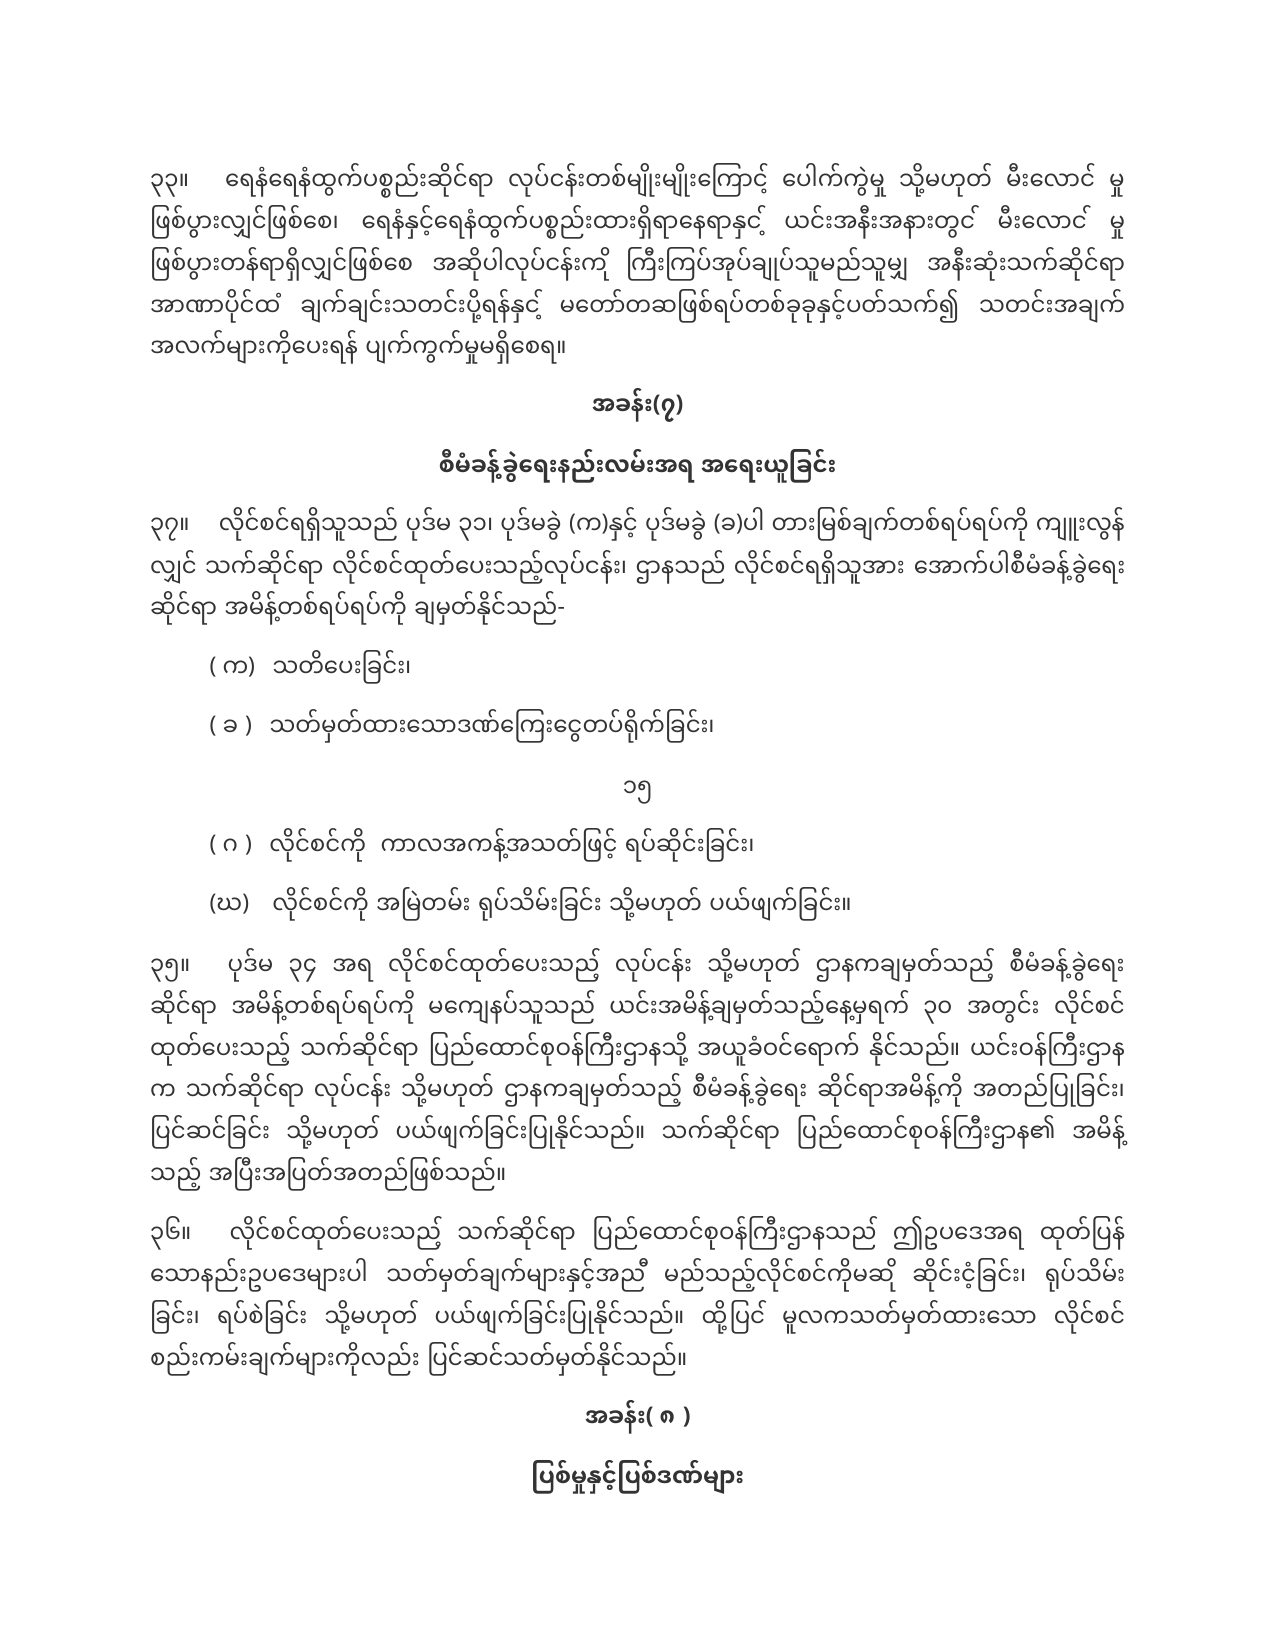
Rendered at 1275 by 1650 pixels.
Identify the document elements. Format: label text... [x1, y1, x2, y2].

text ၁၅ [150, 757, 1125, 799]
text (ဃ) လိုင်စင်ကို အမြဲတမ်း ရုပ်သိမ်းခြင်း သို့မဟုတ် ပယ်ဖျက်ခြင်း။ [150, 875, 1125, 917]
text ( က) သတိပေးခြင်း၊ [150, 638, 1125, 680]
text ၃၅။ ပုဒ်မ ၃၄ အရ လိုင်စင်ထုတ်ပေးသည့် လုပ်ငန်း သို့မဟုတ် ဌာနကချမှတ်သည့် စီမံခန့်ခွဲရေးဆိုင်ရာ အမိန့်တစ်ရပ်ရပ်ကို မကျေနပ်သူသည် ယင်းအမိန့်ချမှတ်သည့်နေ့မှရက် ၃၀ အတွင်း လိုင်စင်ထုတ်ပေးသည့် သက်ဆိုင်ရာ ပြည်ထောင်စုဝန်ကြီးဌာနသို့ အယူခံဝင်ရောက် နိုင်သည်။ ယင်းဝန်ကြီးဌာနက သက်ဆိုင်ရာ လုပ်ငန်း သို့မဟုတ် ဌာနကချမှတ်သည့် စီမံခန့်ခွဲရေး ဆိုင်ရာအမိန့်ကို အတည်ပြုခြင်း၊ ပြင်ဆင်ခြင်း သို့မဟုတ် ပယ်ဖျက်ခြင်းပြုနိုင်သည်။ သက်ဆိုင်ရာ ပြည်ထောင်စုဝန်ကြီးဌာန၏ အမိန့်သည့် အပြီးအပြတ်အတည်ဖြစ်သည်။ [150, 935, 1125, 1186]
text ( ခ ) သတ်မှတ်ထား​သောဒဏ်ကြေးငွေတပ်ရိုက်ခြင်း၊ [150, 698, 1125, 739]
text ပြစ်မှုနှင့်ပြစ်ဒဏ်များ [150, 1447, 1125, 1489]
text ၃၆။ လိုင်စင်ထုတ်ပေးသည့် သက်ဆိုင်ရာ ပြည်ထောင်စုဝန်ကြီးဌာနသည် ဤဥပဒေအရ ထုတ်ပြန် သောနည်းဥပဒေများပါ သတ်မှတ်ချက်များနှင့်အညီ မည်သည့်လိုင်စင်ကိုမဆို ဆိုင်းငံ့ခြင်း၊ ရုပ်သိမ်း ခြင်း၊ ရပ်စဲခြင်း သို့မဟုတ် ပယ်ဖျက်ခြင်းပြုနိုင်သည်။ ထို့ပြင် မူလကသတ်မှတ်ထားသော လိုင်စင် စည်းကမ်းချက်များကိုလည်း ပြင်ဆင်သတ်မှတ်နိုင်သည်။ [150, 1203, 1125, 1371]
text စီမံခန့်ခွဲရေးနည်းလမ်းအရ အရေးယူခြင်း [150, 436, 1125, 478]
text ၃၃။ ရေနံရေနံထွက်ပစ္စည်းဆိုင်ရာ လုပ်ငန်းတစ်မျိုးမျိုးကြောင့် ပေါက်ကွဲမှု သို့မဟုတ် မီးလောင် မှုဖြစ်ပွားလျှင်ဖြစ်စေ၊ ရေနံနှင့်ရေနံထွက်ပစ္စည်းထားရှိရာနေရာနှင့် ယင်းအနီးအနားတွင် မီးလောင် မှုဖြစ်ပွားတန်ရာရှိလျှင်ဖြစ်စေ အဆိုပါလုပ်ငန်းကို ကြီးကြပ်အုပ်ချုပ်သူမည်သူမျှ အနီးဆုံးသက်ဆိုင်ရာ အာဏာပိုင်ထံ ချက်ချင်းသတင်းပို့ရန်နှင့် မတော်တဆဖြစ်ရပ်တစ်ခုခုနှင့်ပတ်သက်၍ သတင်းအချက် အလက်များကိုပေးရန် ပျက်ကွက်မှုမရှိစေရ။ [150, 150, 1125, 359]
text အခန်း( ၈ ) [150, 1388, 1125, 1430]
text ၃၇။ လိုင်စင်ရရှိသူသည် ပုဒ်မ ၃၁၊ ပုဒ်မခွဲ (က)နှင့် ပုဒ်မခွဲ (ခ)ပါ တားမြစ်ချက်တစ်ရပ်ရပ်ကို ကျူးလွန်လျှင် သက်ဆိုင်ရာ လိုင်စင်ထုတ်ပေးသည့်လုပ်ငန်း၊ ဌာနသည် လိုင်စင်ရရှိသူအား အောက်ပါစီမံခန့်ခွဲရေးဆိုင်ရာ အမိန့်တစ်ရပ်ရပ်ကို ချမှတ်နိုင်သည်- [150, 495, 1125, 621]
text အခန်း(၇) [150, 377, 1125, 419]
text ( ဂ ) လိုင်စင်ကို ကာလအကန့်အသတ်ဖြင့် ရပ်ဆိုင်းခြင်း၊ [150, 816, 1125, 858]
